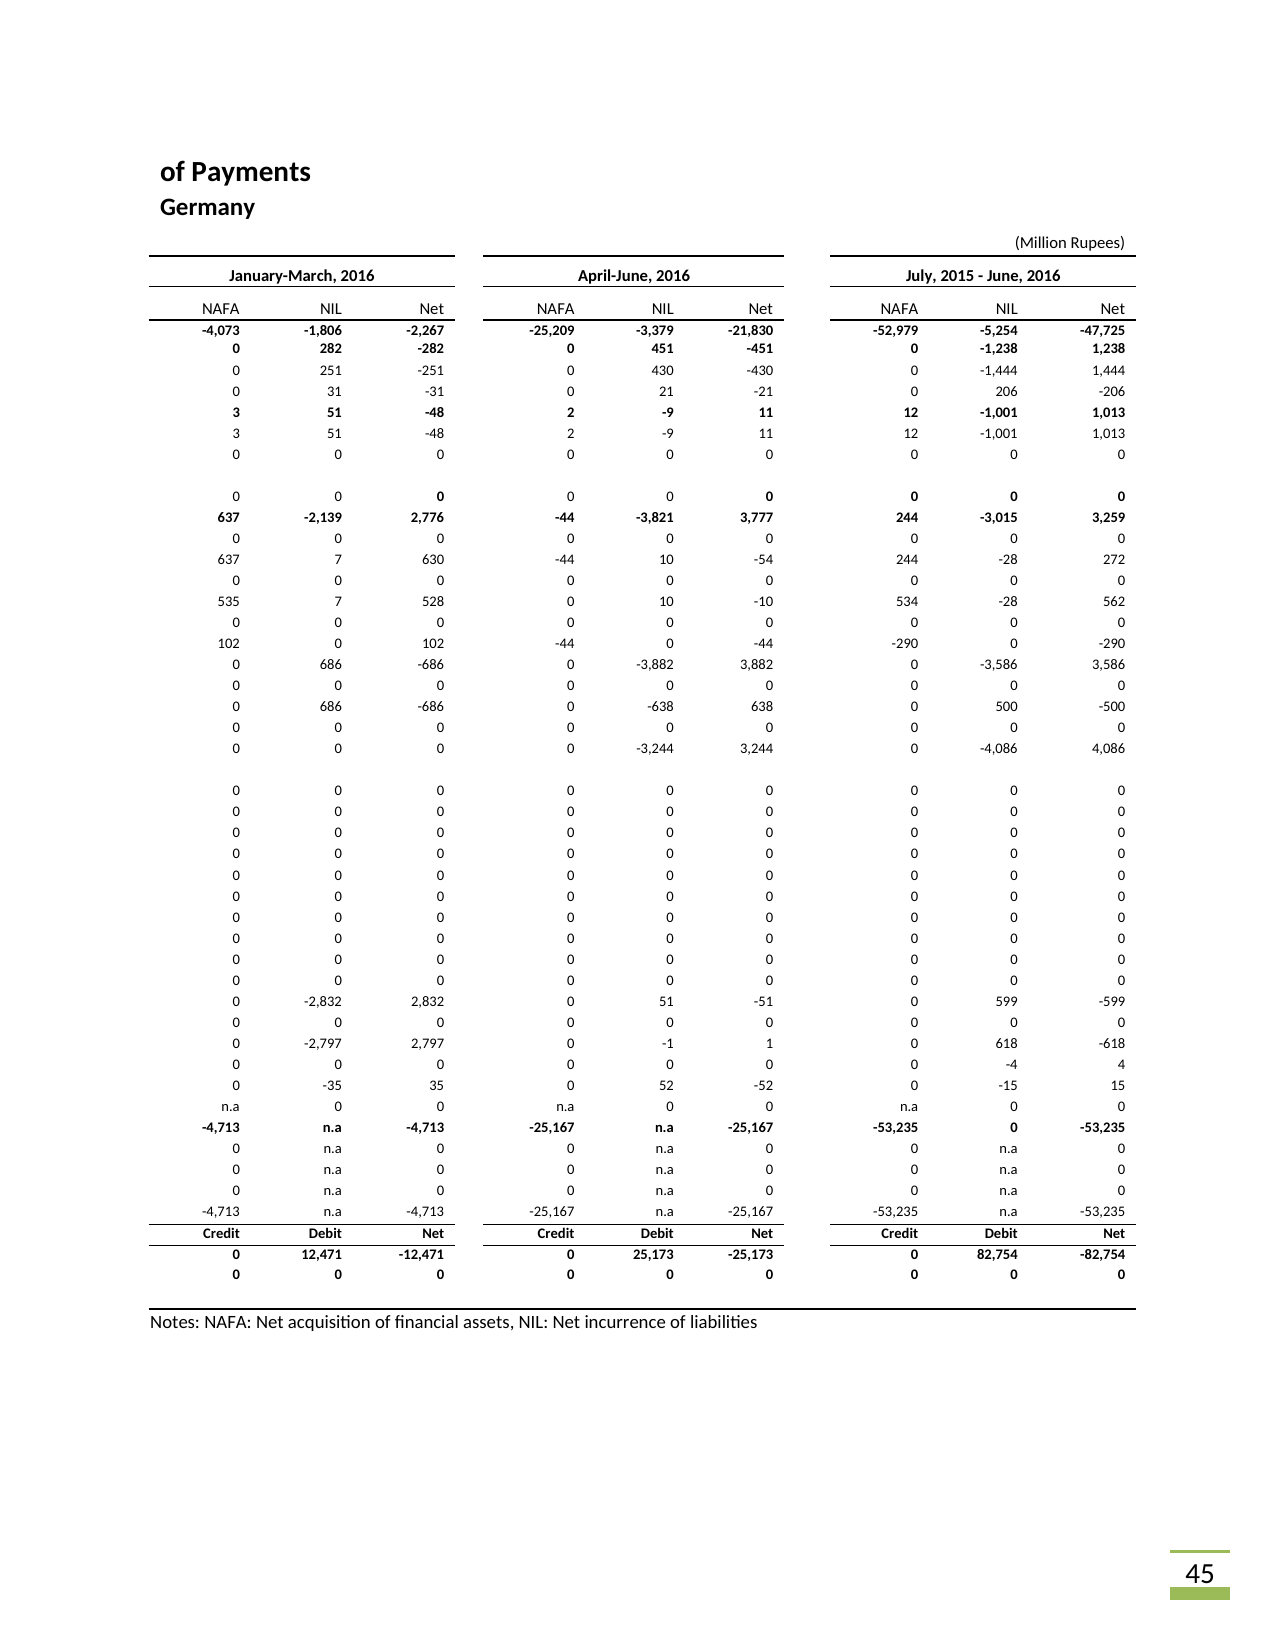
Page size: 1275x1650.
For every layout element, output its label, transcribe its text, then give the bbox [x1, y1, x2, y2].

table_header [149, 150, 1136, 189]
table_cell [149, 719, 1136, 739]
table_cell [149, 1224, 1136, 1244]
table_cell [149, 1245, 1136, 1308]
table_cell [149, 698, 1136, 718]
text Notes: NAFA: Net acquisition of financial assets, NIL: Net incurrence of liabilities [150, 1310, 1125, 1333]
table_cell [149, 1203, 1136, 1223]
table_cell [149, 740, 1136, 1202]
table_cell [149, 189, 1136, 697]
